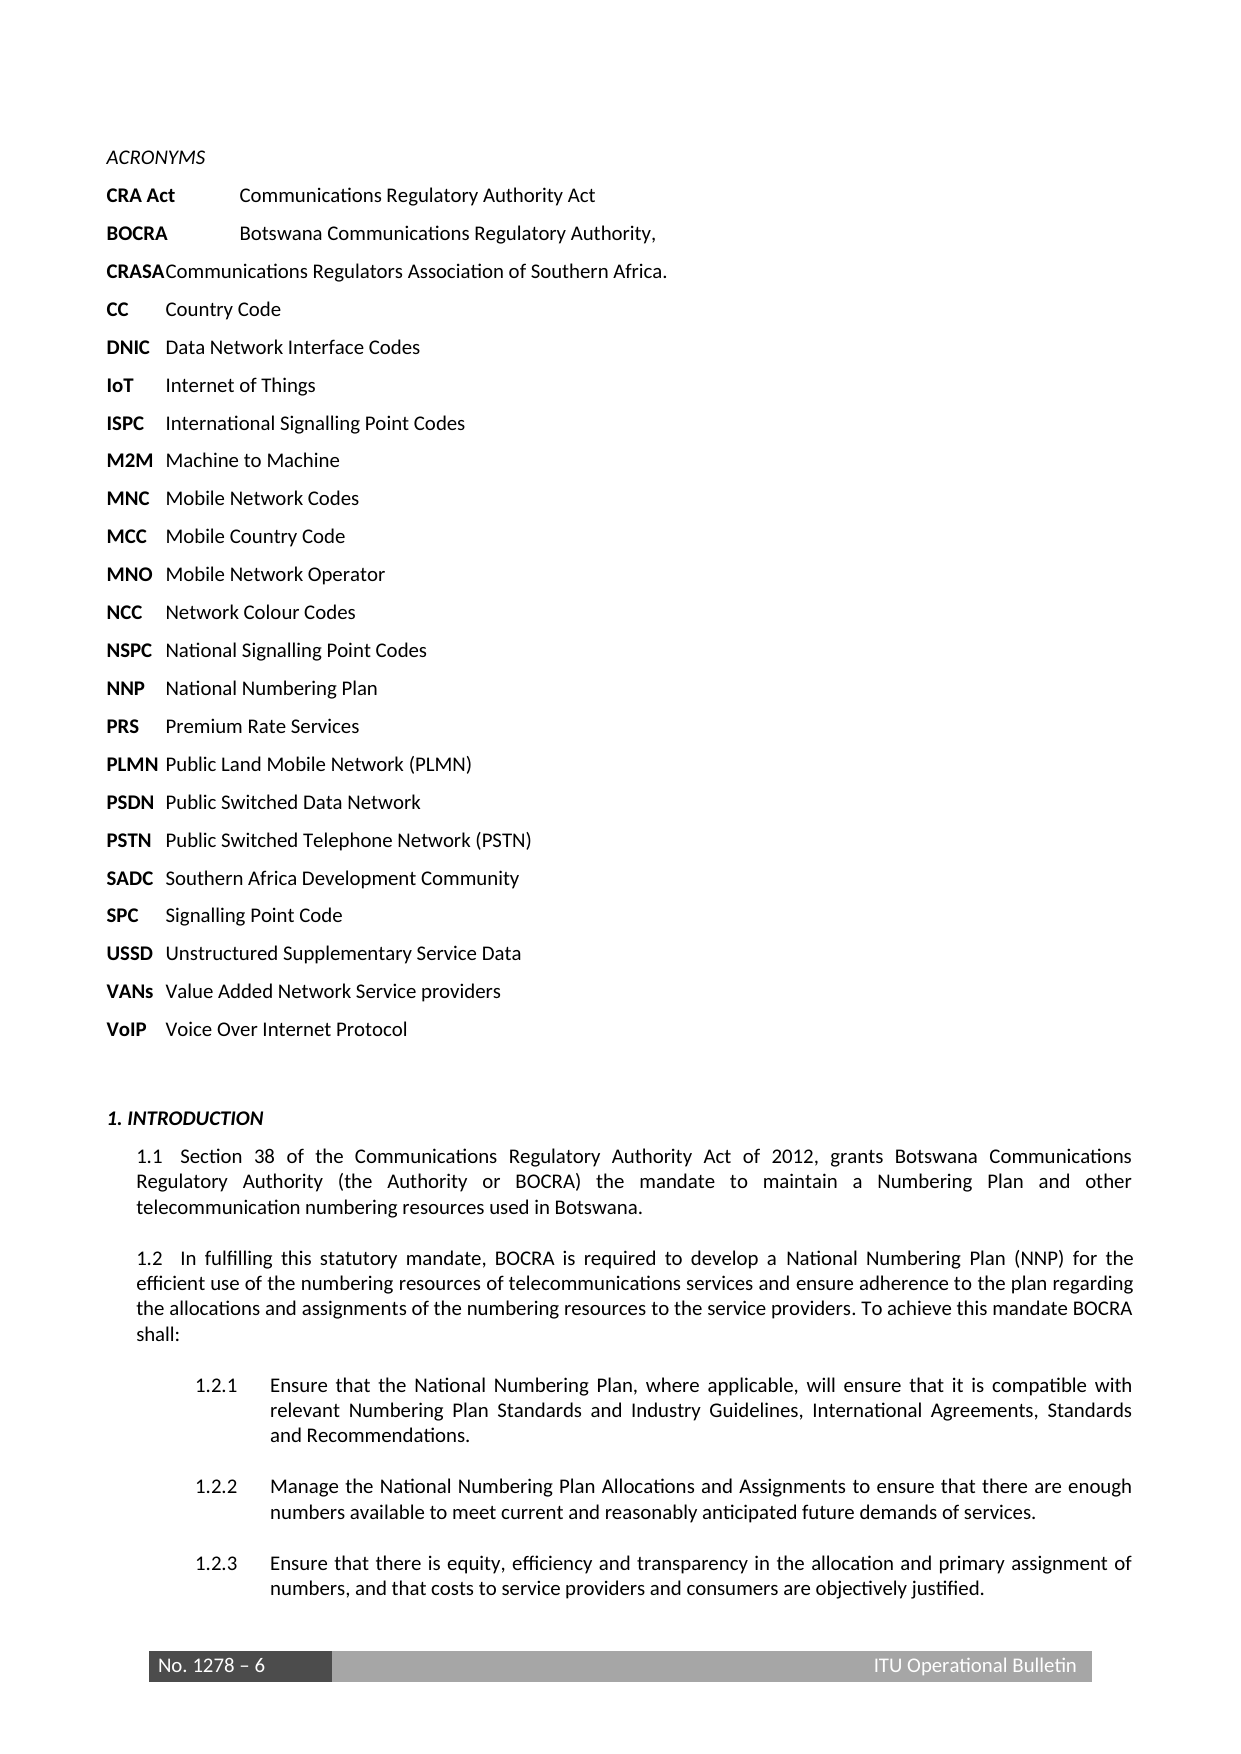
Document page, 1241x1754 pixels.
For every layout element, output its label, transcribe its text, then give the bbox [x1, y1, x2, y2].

list Manage the National Numbering Plan Allocations and Assignments to ensure that there are enough numbers available to meet current and reasonably anticipated future demands of services. [195, 1473, 1134, 1524]
text 1. INTRODUCTION [106, 1105, 1134, 1131]
list Section 38 of the Communications Regulatory Authority Act of 2012, grants Botswana Communications Regulatory Authority (the Authority or BOCRA) the mandate to maintain a Numbering Plan and other telecommunication numbering resources used in Botswana. [136, 1143, 1134, 1219]
text NNP National Numbering Plan [106, 675, 1134, 701]
text ACRONYMS [106, 144, 1134, 170]
text SADC Southern Africa Development Community [106, 865, 1134, 890]
text NSPC National Signalling Point Codes [106, 637, 1134, 663]
list Ensure that there is equity, efficiency and transparency in the allocation and primary assignment of numbers, and that costs to service providers and consumers are objectively justified. [195, 1550, 1134, 1601]
text VoIP Voice Over Internet Protocol [106, 1016, 1134, 1042]
text IoT Internet of Things [106, 372, 1134, 397]
text PSTN Public Switched Telephone Network (PSTN) [106, 827, 1134, 852]
text MCC Mobile Country Code [106, 523, 1134, 549]
text PLMN Public Land Mobile Network (PLMN) [106, 751, 1134, 776]
text USSD Unstructured Supplementary Service Data [106, 941, 1134, 966]
text ISPC International Signalling Point Codes [106, 410, 1134, 435]
text VANs Value Added Network Service providers [106, 978, 1134, 1004]
text PSDN Public Switched Data Network [106, 789, 1134, 814]
text NCC Network Colour Codes [106, 599, 1134, 625]
text DNIC Data Network Interface Codes [106, 334, 1134, 359]
text M2M Machine to Machine [106, 448, 1134, 473]
text MNC Mobile Network Codes [106, 486, 1134, 511]
text SPC Signalling Point Code [106, 903, 1134, 928]
list In fulfilling this statutory mandate, BOCRA is required to develop a National Numbering Plan (NNP) for the efficient use of the numbering resources of telecommunications services and ensure adherence to the plan regarding the allocations and assignments of the numbering resources to the service providers. To achieve this mandate BOCRA shall: [136, 1245, 1134, 1346]
text PRS Premium Rate Services [106, 713, 1134, 738]
list Ensure that the National Numbering Plan, where applicable, will ensure that it is compatible with relevant Numbering Plan Standards and Industry Guidelines, International Agreements, Standards and Recommendations. [195, 1372, 1134, 1448]
text CRA Act Communications Regulatory Authority Act [106, 182, 1134, 208]
text CRASA Communications Regulators Association of Southern Africa. [106, 258, 1134, 283]
text MNO Mobile Network Operator [106, 561, 1134, 587]
text BOCRA Botswana Communications Regulatory Authority, [106, 220, 1134, 246]
text CC Country Code [106, 296, 1134, 321]
